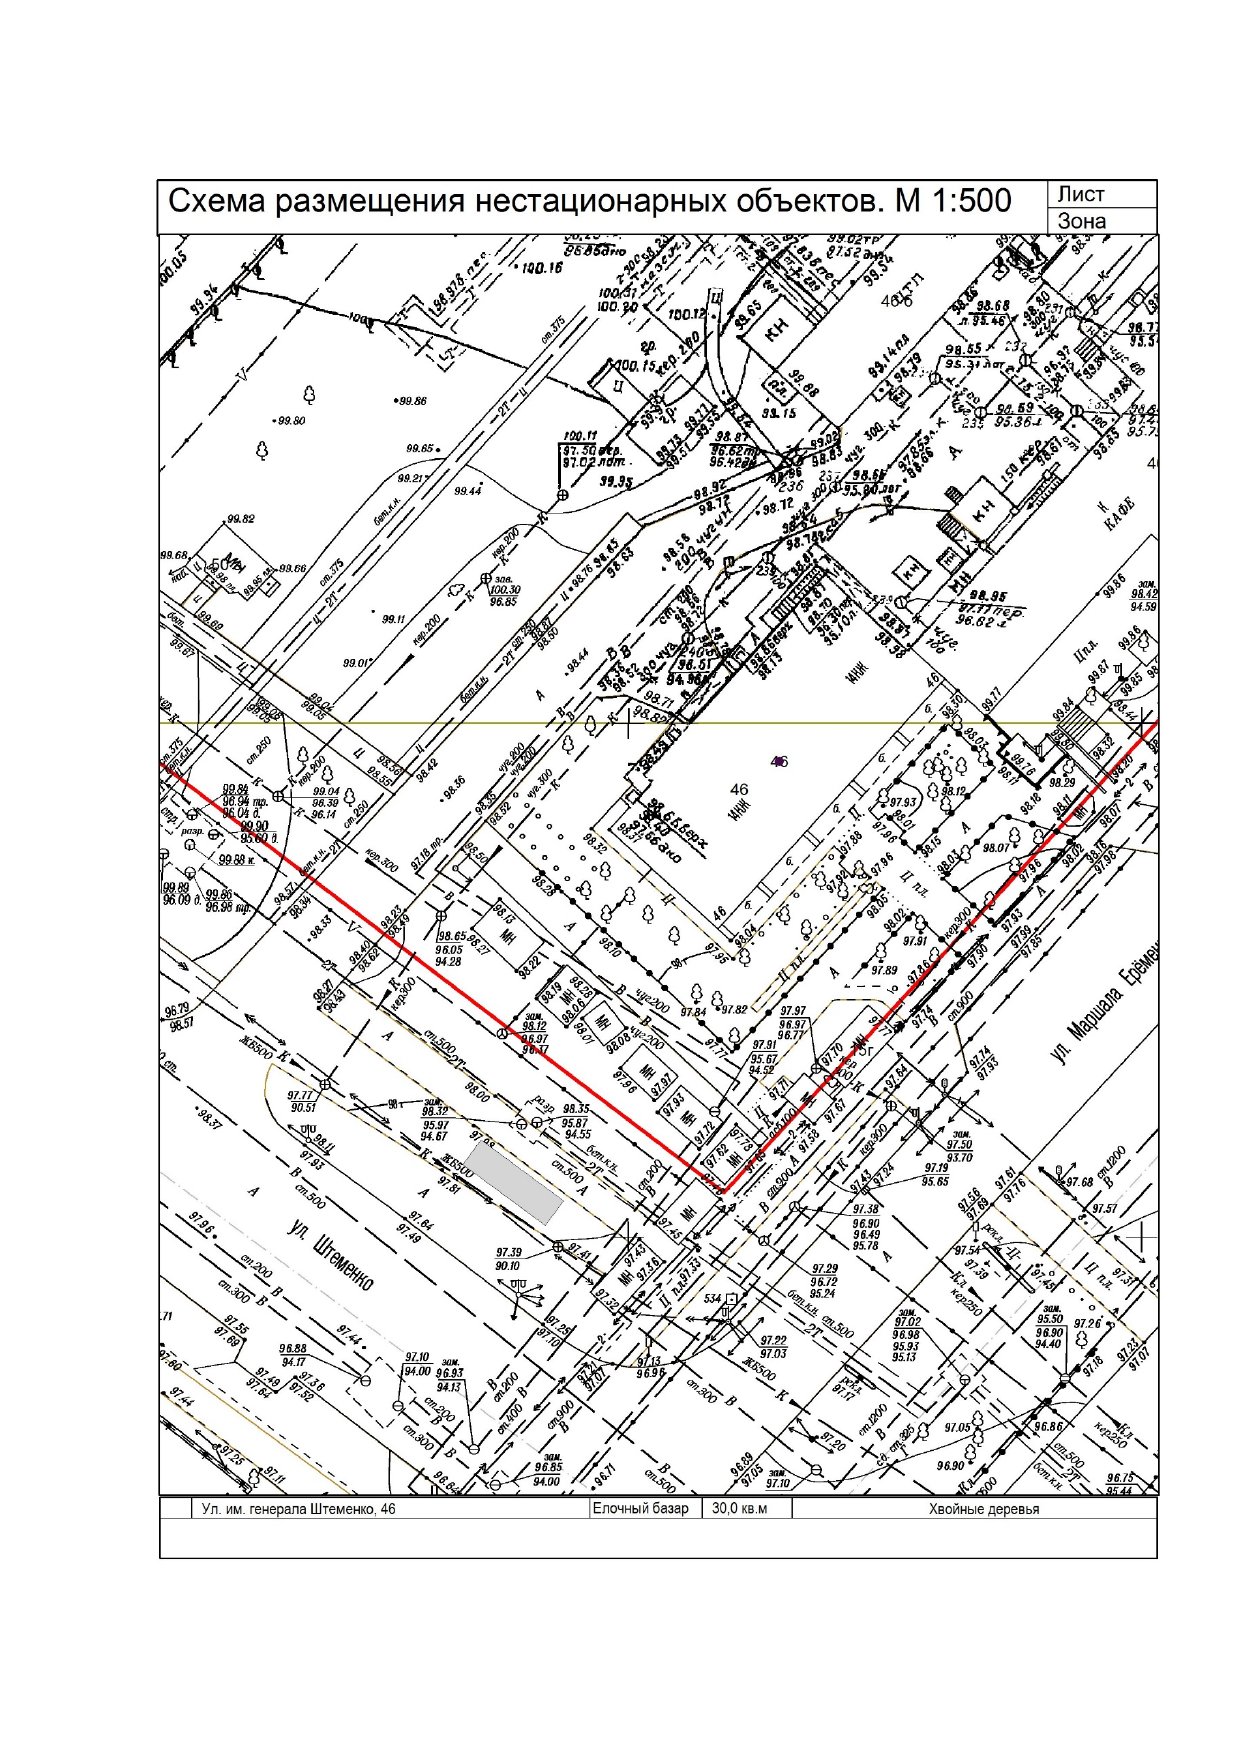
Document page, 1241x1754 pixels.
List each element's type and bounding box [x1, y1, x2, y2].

picture [118, 152, 1196, 1677]
